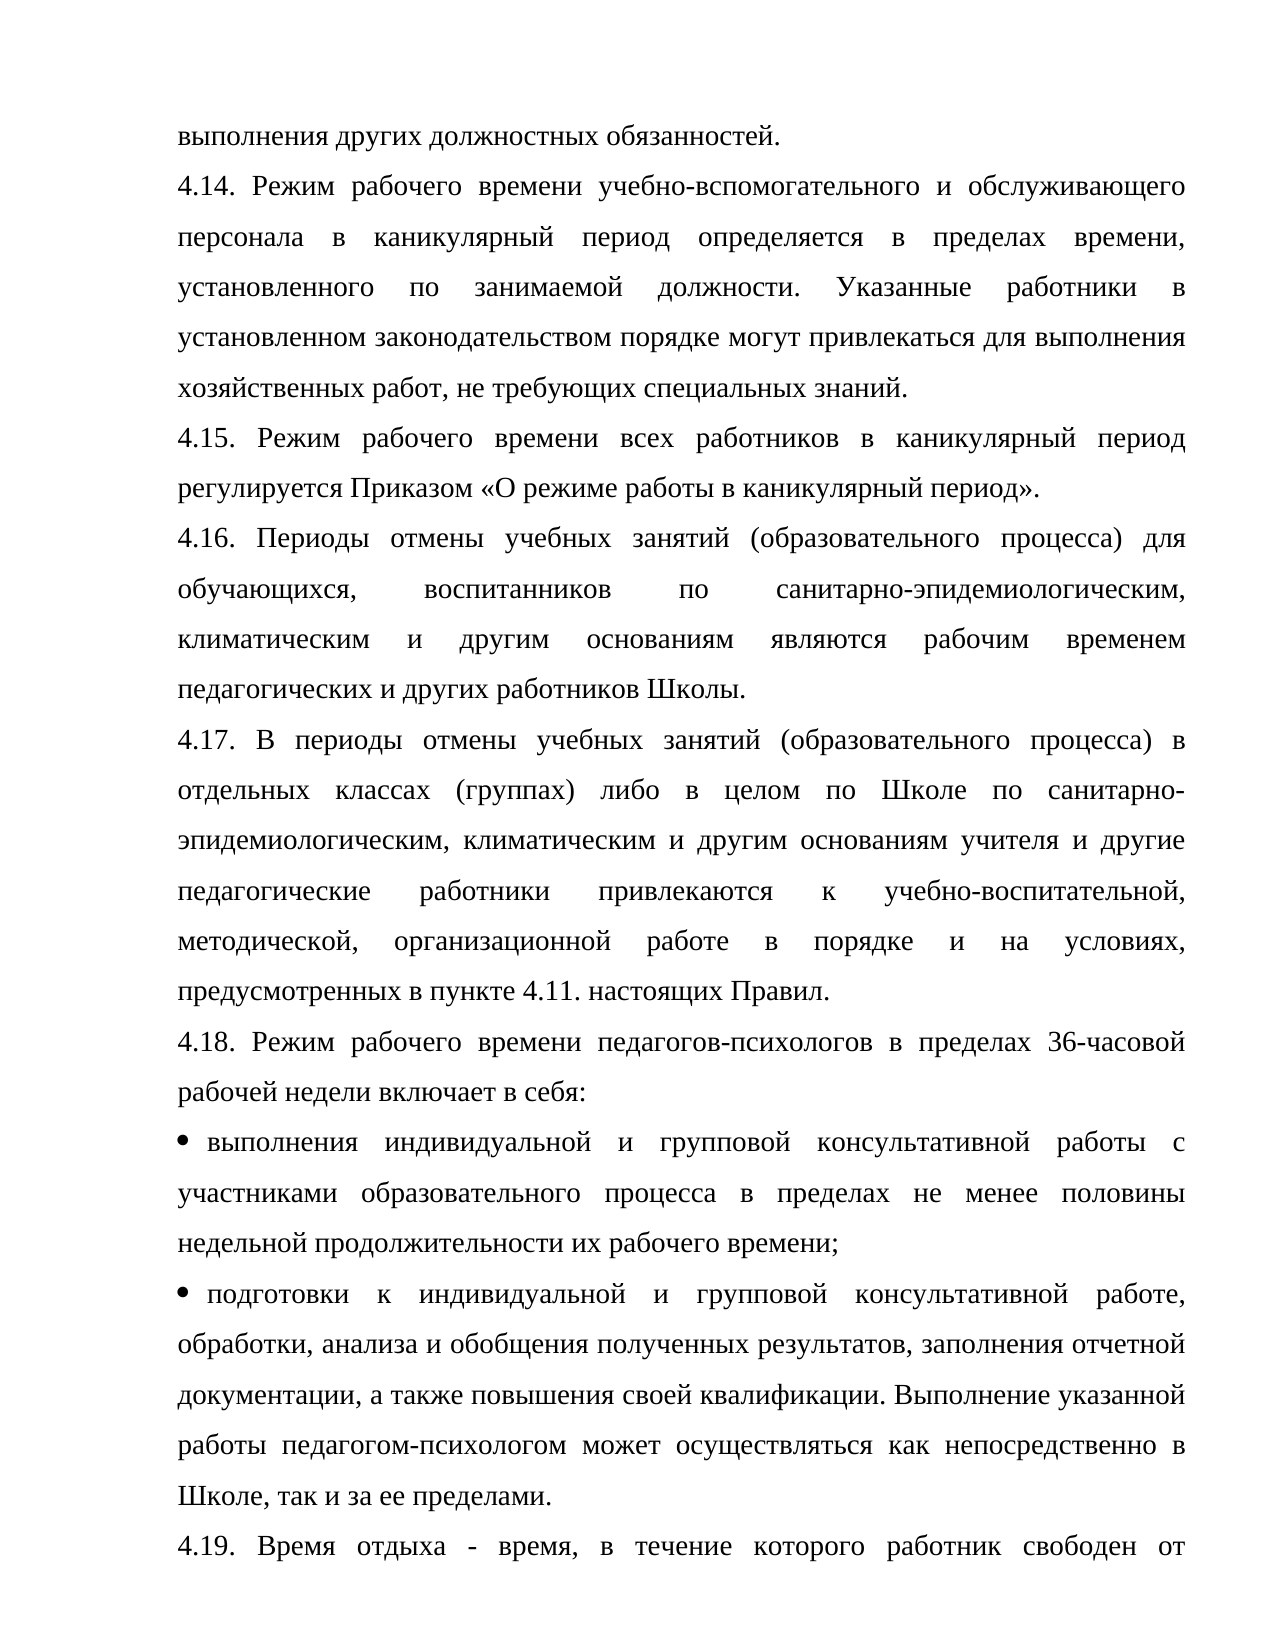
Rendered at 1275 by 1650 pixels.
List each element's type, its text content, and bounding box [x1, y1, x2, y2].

list выполнения индивидуальной и групповой консультативной работы с участниками образовательного процесса в пределах не менее половины недельной продолжительности их рабочего времени; [177, 1124, 1186, 1259]
text 4.14. Режим рабочего времени учебно-вспомогательного и обслуживающего персонала в каникулярный период определяется в пределах времени, установленного по занимаемой должности. Указанные работники в установленном законодательством порядке могут привлекаться для выполнения хозяйственных работ, не требующих специальных знаний. [177, 168, 1186, 403]
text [177, 1528, 1186, 1561]
text 4.16. Периоды отмены учебных занятий (образовательного процесса) для обучающихся, воспитанников по санитарно-эпидемиологическим, климатическим и другим основаниям являются рабочим временем педагогических и других работников Школы. [177, 521, 1186, 705]
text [177, 118, 1186, 152]
text 4.18. Режим рабочего времени педагогов-психологов в пределах 36-часовой рабочей недели включает в себя: [177, 1024, 1186, 1108]
text 4.15. Режим рабочего времени всех работников в каникулярный период регулируется Приказом «О режиме работы в каникулярный период». [177, 420, 1186, 504]
list подготовки к индивидуальной и групповой консультативной работе, обработки, анализа и обобщения полученных результатов, заполнения отчетной документации, а также повышения своей квалификации. Выполнение указанной работы педагогом-психологом может осуществляться как непосредственно в Школе, так и за ее пределами. [177, 1276, 1186, 1511]
text 4.17. В периоды отмены учебных занятий (образовательного процесса) в отдельных классах (группах) либо в целом по Школе по санитарно-эпидемиологическим, климатическим и другим основаниям учителя и другие педагогические работники привлекаются к учебно-воспитательной, методической, организационной работе в порядке и на условиях, предусмотренных в пункте 4.11. настоящих Правил. [177, 722, 1186, 1007]
